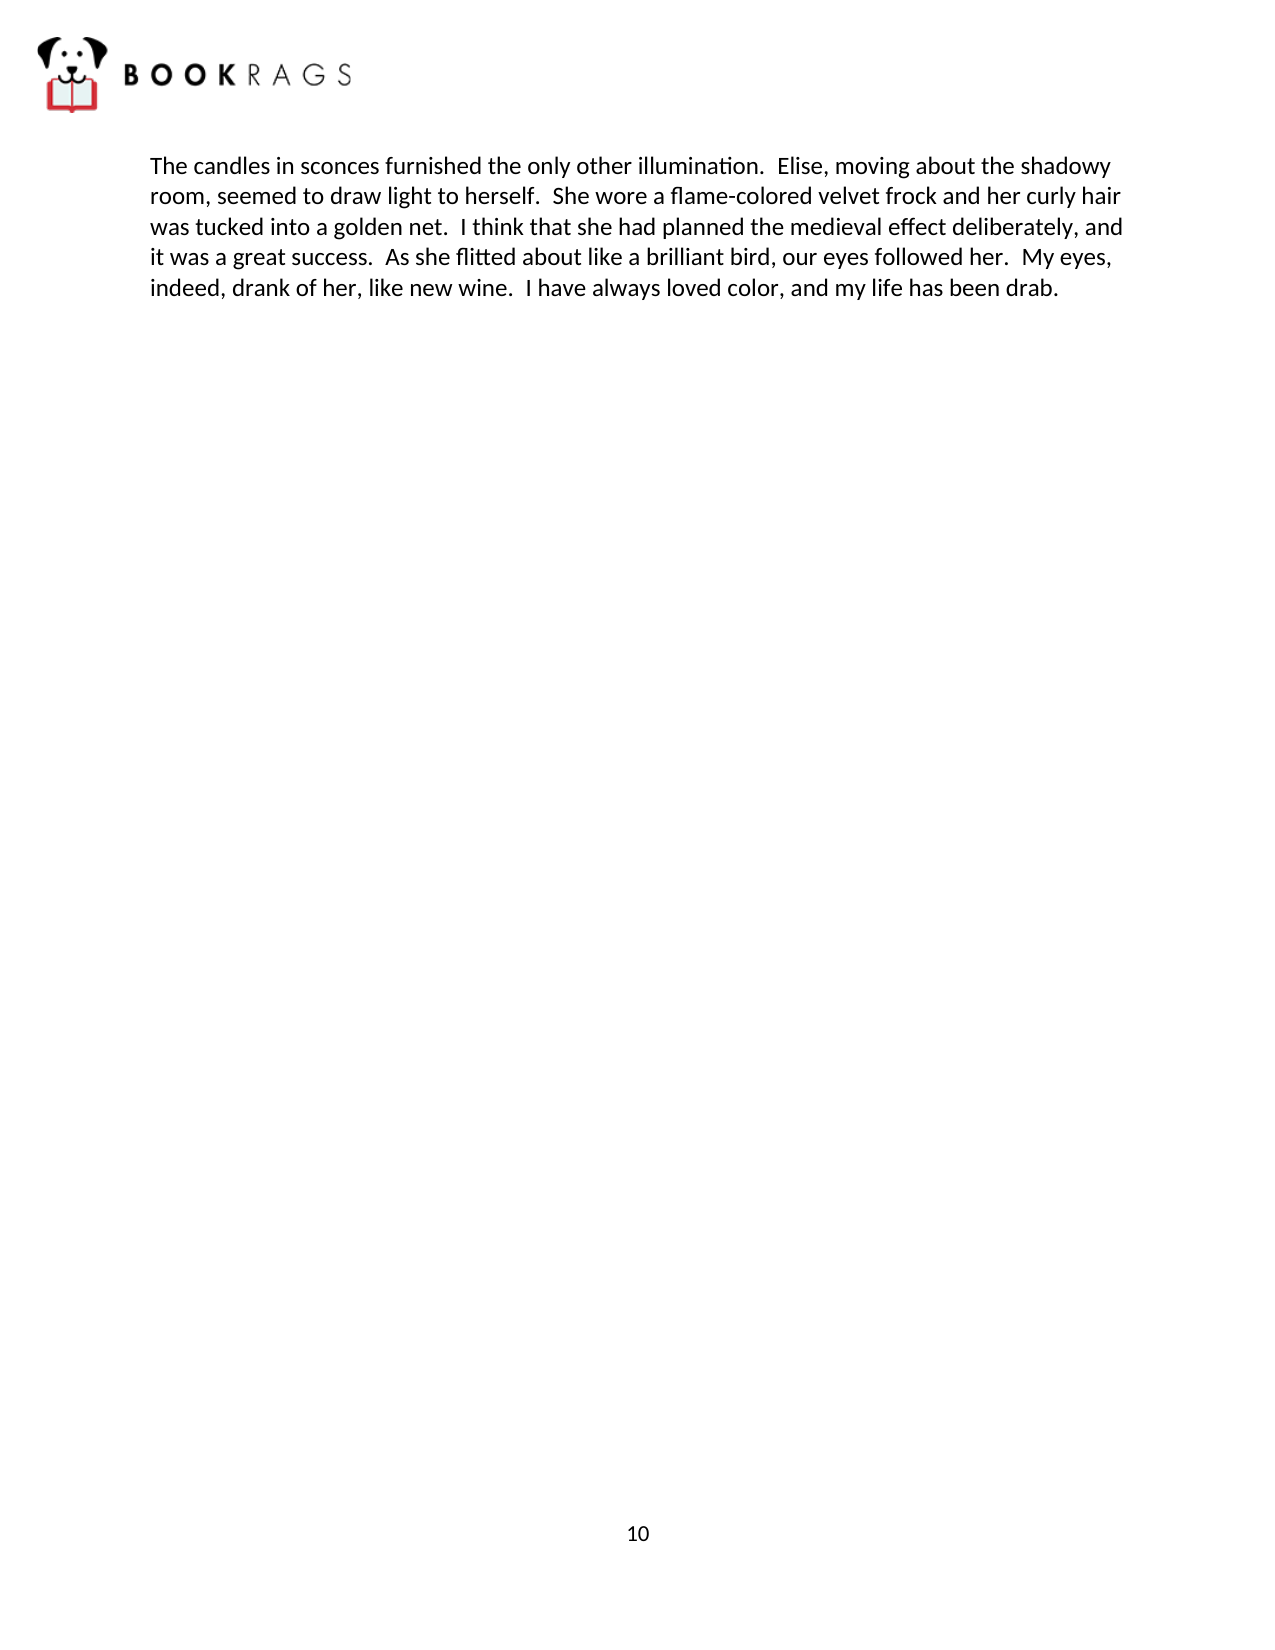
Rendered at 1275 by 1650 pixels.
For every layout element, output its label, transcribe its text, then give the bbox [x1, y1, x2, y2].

picture [37, 37, 351, 113]
text The candles in sconces furnished the only other illumination. Elise, moving about the shadowy room, seemed to draw light to herself. She wore a flame-colored velvet frock and her curly hair was tucked into a golden net. I think that she had planned the medieval effect deliberately, and it was a great success. As she flitted about like a brilliant bird, our eyes followed her. My eyes, indeed, drank of her, like new wine. I have always loved color, and my life has been drab. [150, 150, 1125, 303]
